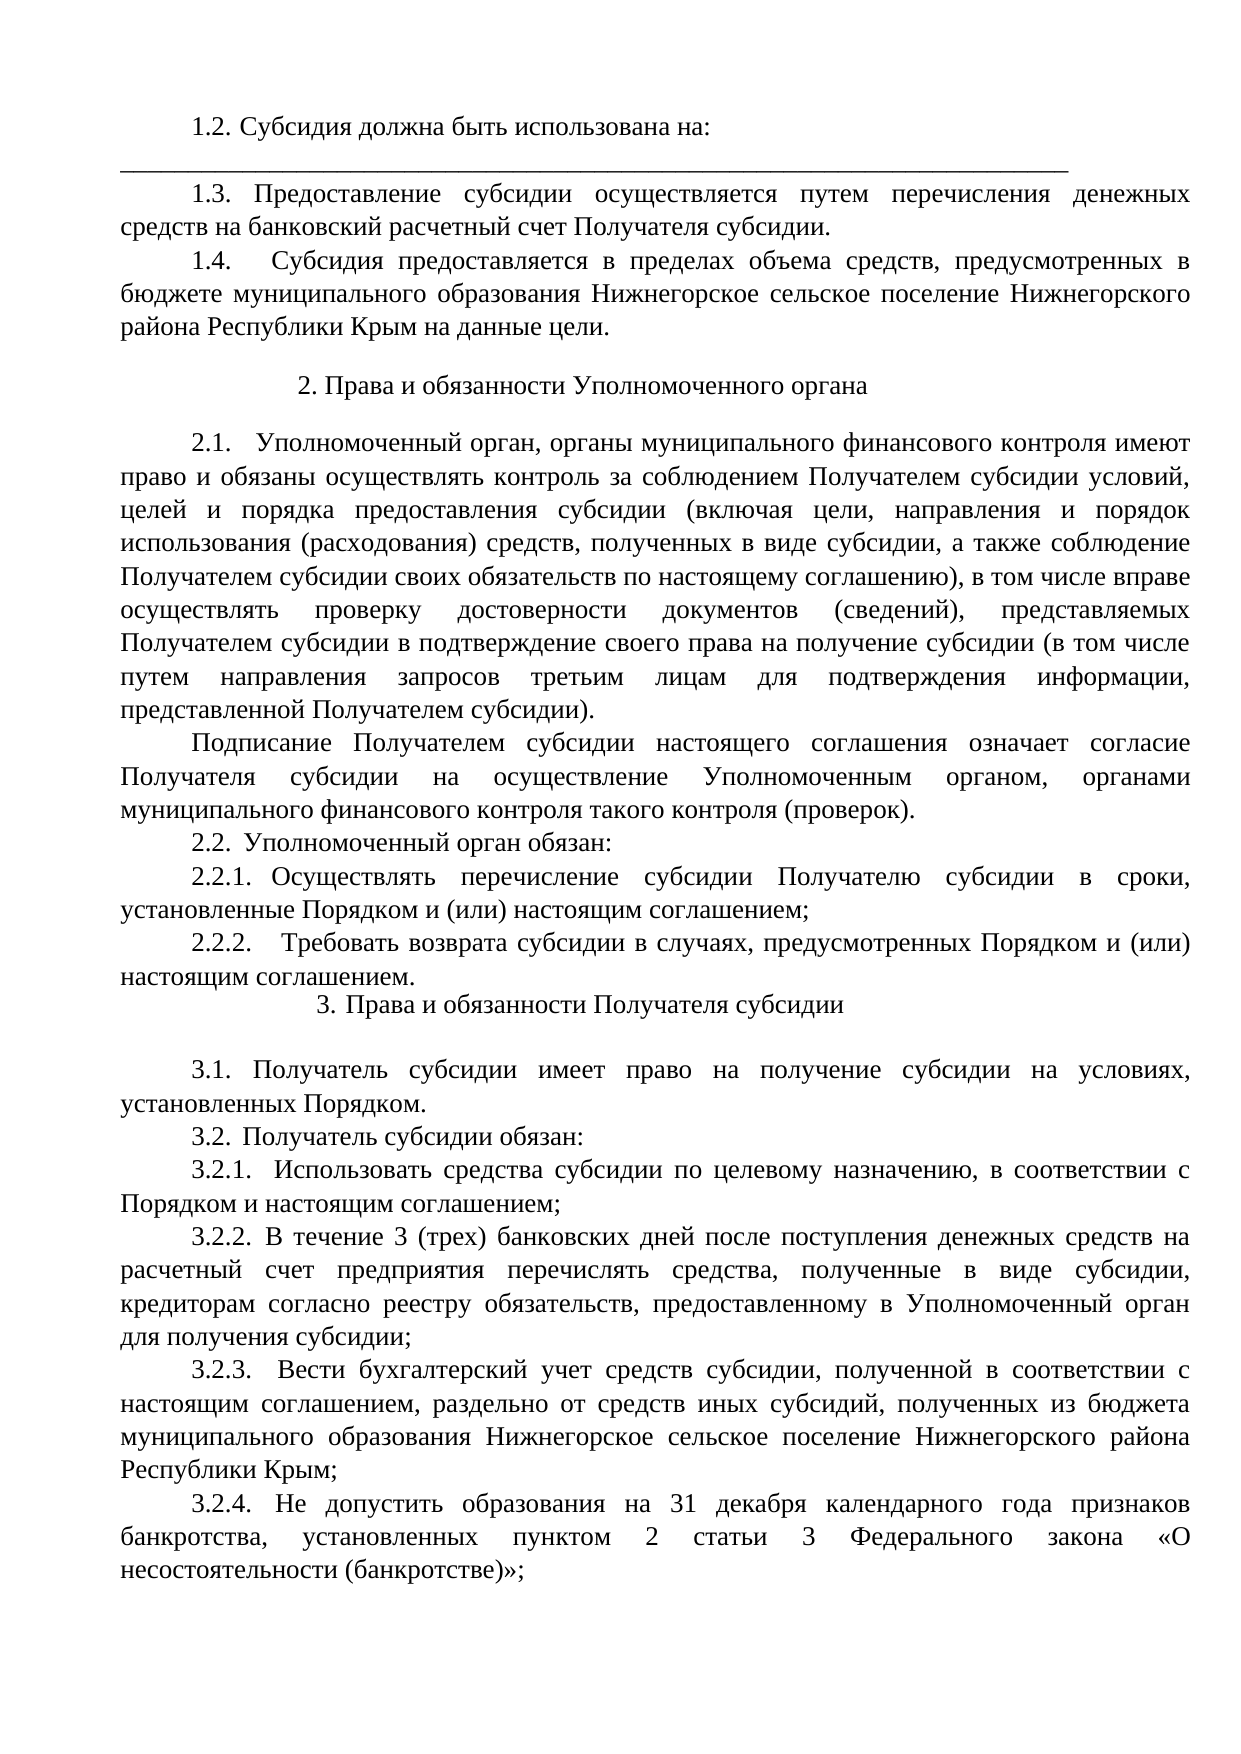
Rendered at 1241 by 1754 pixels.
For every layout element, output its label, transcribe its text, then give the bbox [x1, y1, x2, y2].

list Предоставление субсидии осуществляется путем перечисления денежных средств на банковский расчетный счет Получателя субсидии. [120, 176, 1192, 242]
list Субсидия предоставляется в пределах объема средств, предусмотренных в бюджете муниципального образования Нижнегорское сельское поселение Нижнегорского района Республики Крым на данные цели. [120, 242, 1192, 342]
list Использовать средства субсидии по целевому назначению, в соответствии с Порядком и настоящим соглашением; [120, 1152, 1192, 1219]
list Уполномоченный орган обязан: [120, 825, 1194, 858]
text Подписание Получателем субсидии настоящего соглашения означает согласие Получателя субсидии на осуществление Уполномоченным органом, органами муниципального финансового контроля такого контроля (проверок). [120, 725, 1192, 825]
list Не допустить образования на 31 декабря календарного года признаков банкротства, установленных пунктом 2 статьи 3 Федерального закона «О несостоятельности (банкротстве)»; [120, 1485, 1192, 1585]
list Вести бухгалтерский учет средств субсидии, полученной в соответствии с настоящим соглашением, раздельно от средств иных субсидий, полученных из бюджета муниципального образования Нижнегорское сельское поселение Нижнегорского района Республики Крым; [120, 1352, 1192, 1485]
text ______________________________________________________________________ [120, 142, 1192, 176]
list Требовать возврата субсидии в случаях, предусмотренных Порядком и (или) настоящим соглашением. [120, 925, 1192, 992]
list Уполномоченный орган, органы муниципального финансового контроля имеют право и обязаны осуществлять контроль за соблюдением Получателем субсидии условий, целей и порядка предоставления субсидии (включая цели, направления и порядок использования (расходования) средств, полученных в виде субсидии, а также соблюдение Получателем субсидии своих обязательств по настоящему соглашению), в том числе вправе осуществлять проверку достоверности документов (сведений), представляемых Получателем субсидии в подтверждение своего права на получение субсидии (в том числе путем направления запросов третьим лицам для подтверждения информации, представленной Получателем субсидии). [120, 425, 1192, 725]
list Осуществлять перечисление субсидии Получателю субсидии в сроки, установленные Порядком и (или) настоящим соглашением; [120, 858, 1192, 925]
text 2. Права и обязанности Уполномоченного органа [297, 372, 1194, 399]
list Субсидия должна быть использована на: [120, 109, 1192, 142]
list Права и обязанности Получателя субсидии [316, 992, 1194, 1019]
list Получатель субсидии обязан: [120, 1119, 1194, 1152]
list Получатель субсидии имеет право на получение субсидии на условиях, установленных Порядком. [120, 1052, 1192, 1119]
list В течение 3 (трех) банковских дней после поступления денежных средств на расчетный счет предприятия перечислять средства, полученные в виде субсидии, кредиторам согласно реестру обязательств, предоставленному в Уполномоченный орган для получения субсидии; [120, 1219, 1192, 1352]
